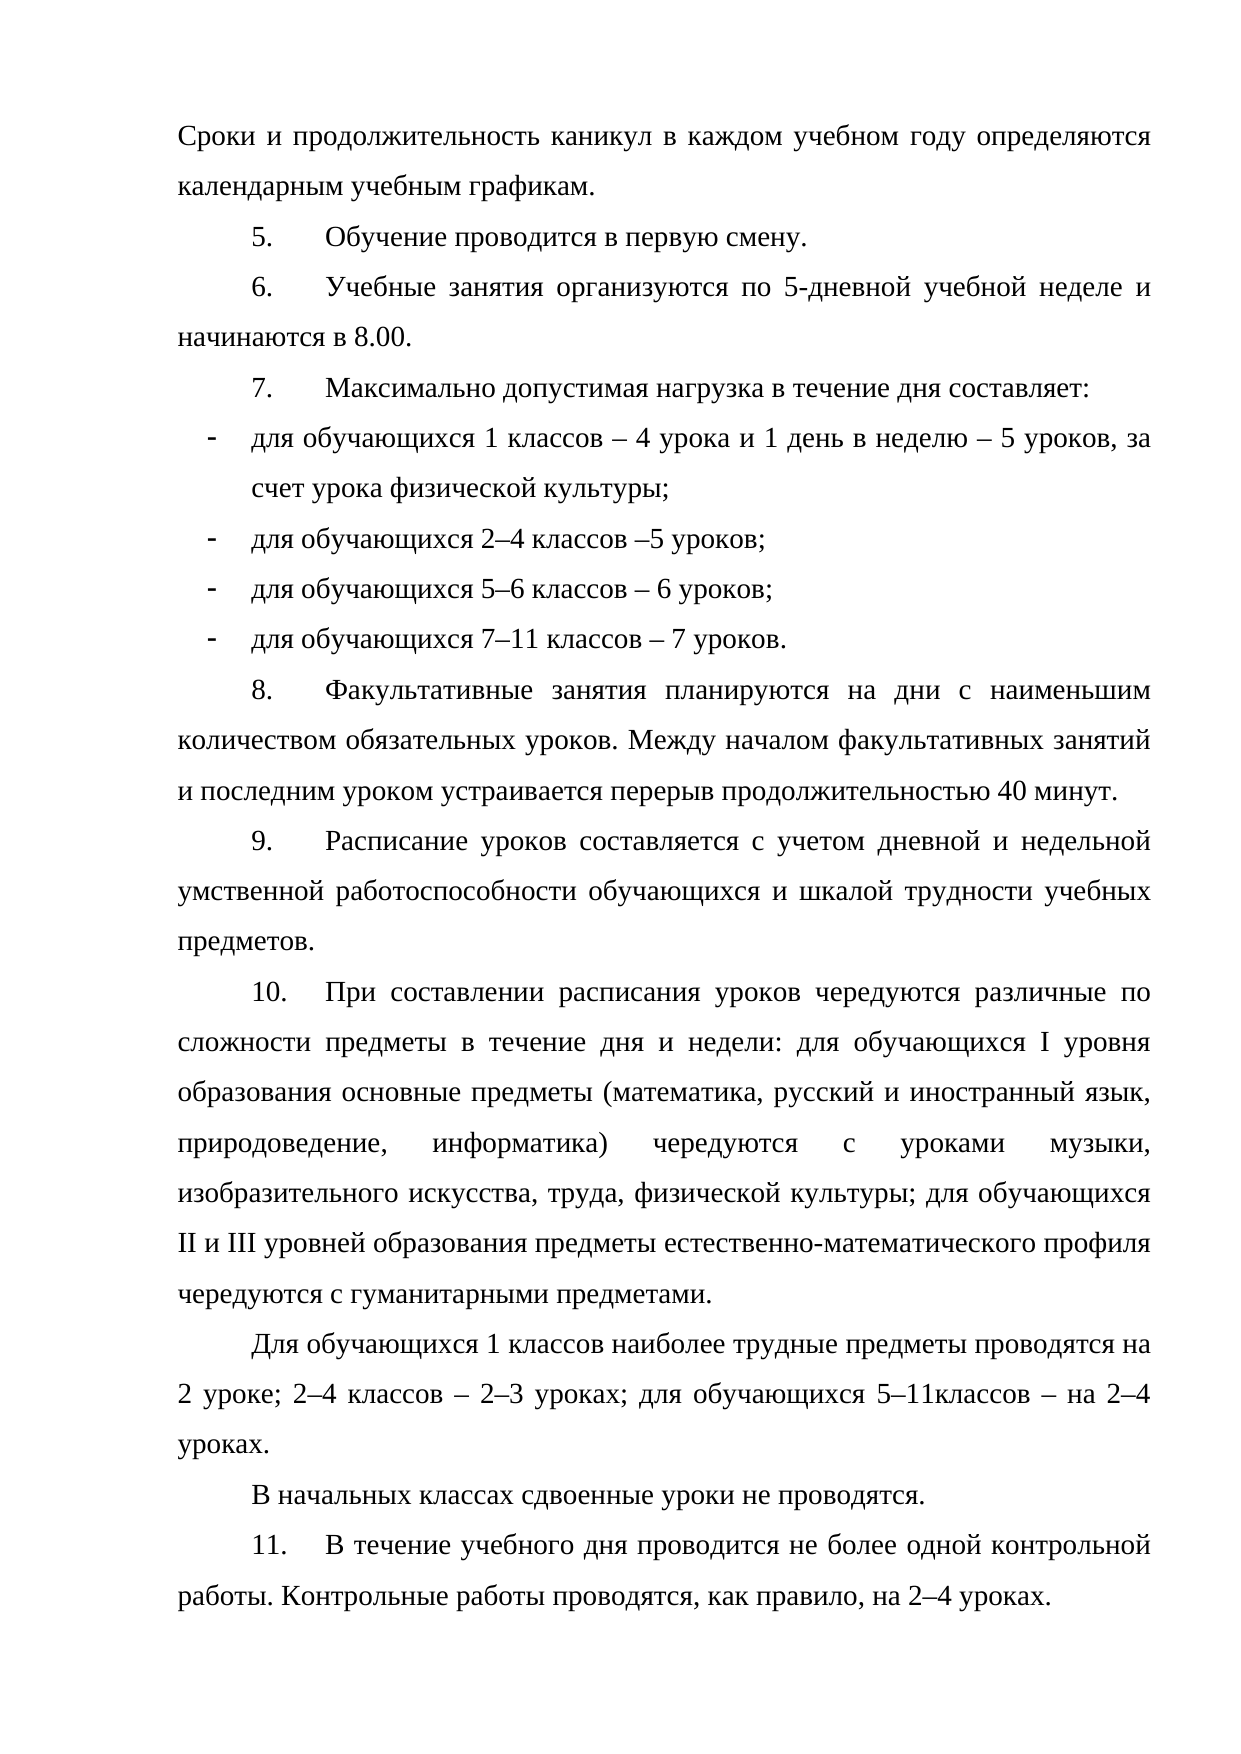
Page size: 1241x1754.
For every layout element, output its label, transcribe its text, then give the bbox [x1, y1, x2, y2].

list Учебные занятия организуются по 5-дневной учебной неделе и начинаются в 8.00. [177, 269, 1152, 353]
text В начальных классах сдвоенные уроки не проводятся. [177, 1477, 1152, 1511]
list для обучающихся 7–11 классов – 7 уроков. [207, 622, 1152, 655]
list для обучающихся 2–4 классов –5 уроков; [207, 521, 1152, 554]
list для обучающихся 5–6 классов – 6 уроков; [207, 571, 1152, 605]
list При составлении расписания уроков чередуются различные по сложности предметы в течение дня и недели: для обучающихся I уровня образования основные предметы (математика, русский и иностранный язык, природоведение, информатика) чередуются с уроками музыки, изобразительного искусства, труда, физической культуры; для обучающихся II и III уровней образования предметы естественно-математического профиля чередуются с гуманитарными предметами. [177, 974, 1152, 1309]
list Обучение проводится в первую смену. [177, 219, 1152, 252]
list Расписание уроков составляется с учетом дневной и недельной умственной работоспособности обучающихся и шкалой трудности учебных предметов. [177, 823, 1152, 957]
list для обучающихся 1 классов – 4 урока и 1 день в неделю – 5 уроков, за счет урока физической культуры; [207, 420, 1152, 504]
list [177, 118, 1152, 202]
list Максимально допустимая нагрузка в течение дня составляет: [177, 370, 1152, 403]
list В течение учебного дня проводится не более одной контрольной работы. Контрольные работы проводятся, как правило, на 2–4 уроках. [177, 1527, 1152, 1611]
list Факультативные занятия планируются на дни с наименьшим количеством обязательных уроков. Между началом факультативных занятий и последним уроком устраивается перерыв продолжительностью 40 минут. [177, 672, 1152, 806]
text Для обучающихся 1 классов наиболее трудные предметы проводятся на 2 уроке; 2–4 классов – 2–3 уроках; для обучающихся 5–11классов – на 2–4 уроках. [177, 1326, 1152, 1460]
